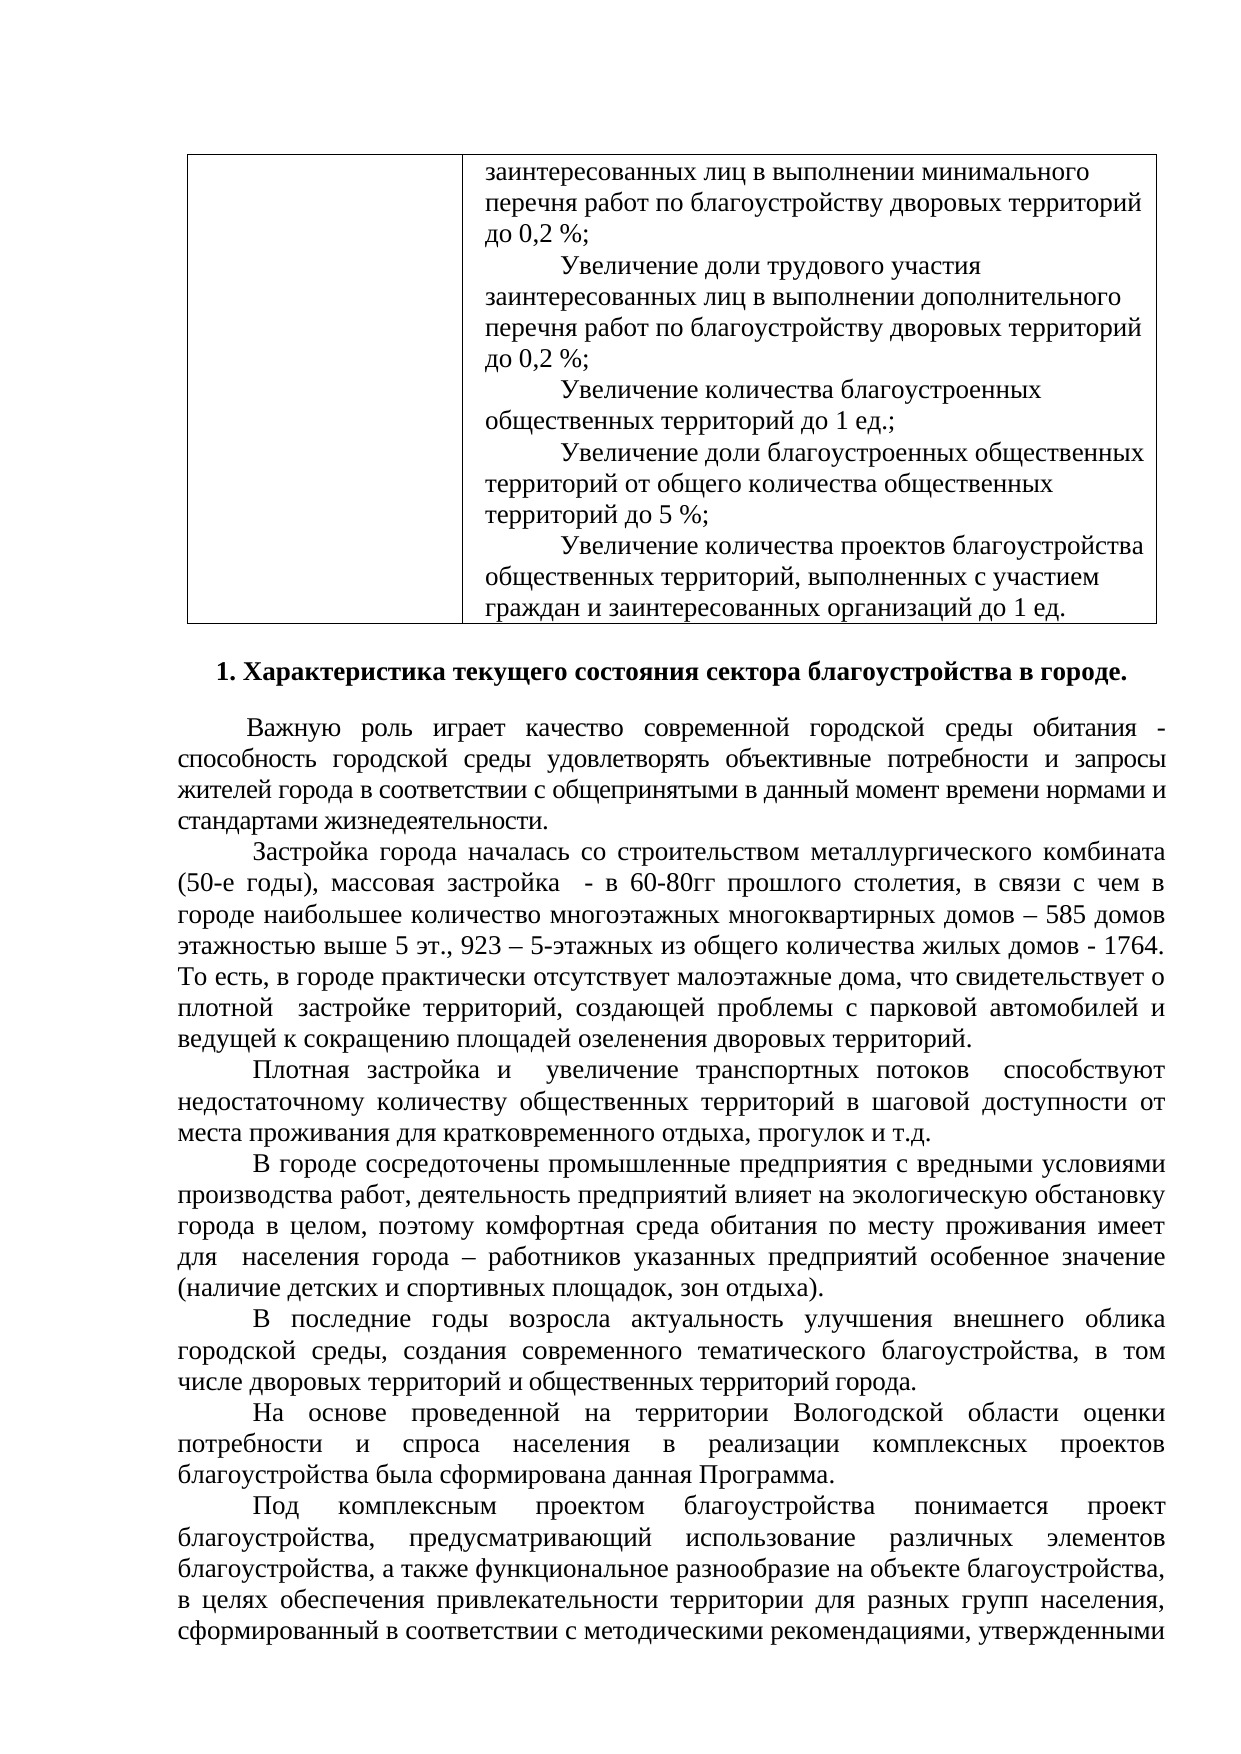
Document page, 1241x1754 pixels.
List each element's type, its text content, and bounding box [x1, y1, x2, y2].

subtitle 1. Характеристика текущего состояния сектора благоустройства в городе. [177, 655, 1167, 686]
text В последние годы возросла актуальность улучшения внешнего облика городской среды, создания современного тематического благоустройства, в том числе дворовых территорий и общественных территорий города. [177, 1303, 1167, 1396]
text Застройка города началась со строительством металлургического комбината (50-е годы), массовая застройка - в 60-80гг прошлого столетия, в связи с чем в городе наибольшее количество многоэтажных многоквартирных домов – 585 домов этажностью выше 5 эт., 923 – 5-этажных из общего количества жилых домов - 1764. То есть, в городе практически отсутствует малоэтажные дома, что свидетельствует о плотной застройке территорий, создающей проблемы с парковой автомобилей и ведущей к сокращению площадей озеленения дворовых территорий. [177, 835, 1167, 1053]
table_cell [463, 155, 1156, 622]
text Плотная застройка и увеличение транспортных потоков способствуют недостаточному количеству общественных территорий в шаговой доступности от места проживания для кратковременного отдыха, прогулок и т.д. [177, 1053, 1167, 1147]
text Важную роль играет качество современной городской среды обитания - способность городской среды удовлетворять объективные потребности и запросы жителей города в соответствии с общепринятыми в данный момент времени нормами и стандартами жизнедеятельности. [177, 711, 1167, 835]
text На основе проведенной на территории Вологодской области оценки потребности и спроса населения в реализации комплексных проектов благоустройства была сформирована данная Программа. [177, 1396, 1167, 1489]
text В городе сосредоточены промышленные предприятия с вредными условиями производства работ, деятельность предприятий влияет на экологическую обстановку города в целом, поэтому комфортная среда обитания по месту проживания имеет для населения города – работников указанных предприятий особенное значение (наличие детских и спортивных площадок, зон отдыха). [177, 1147, 1167, 1303]
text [177, 1489, 1167, 1645]
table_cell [188, 155, 462, 622]
